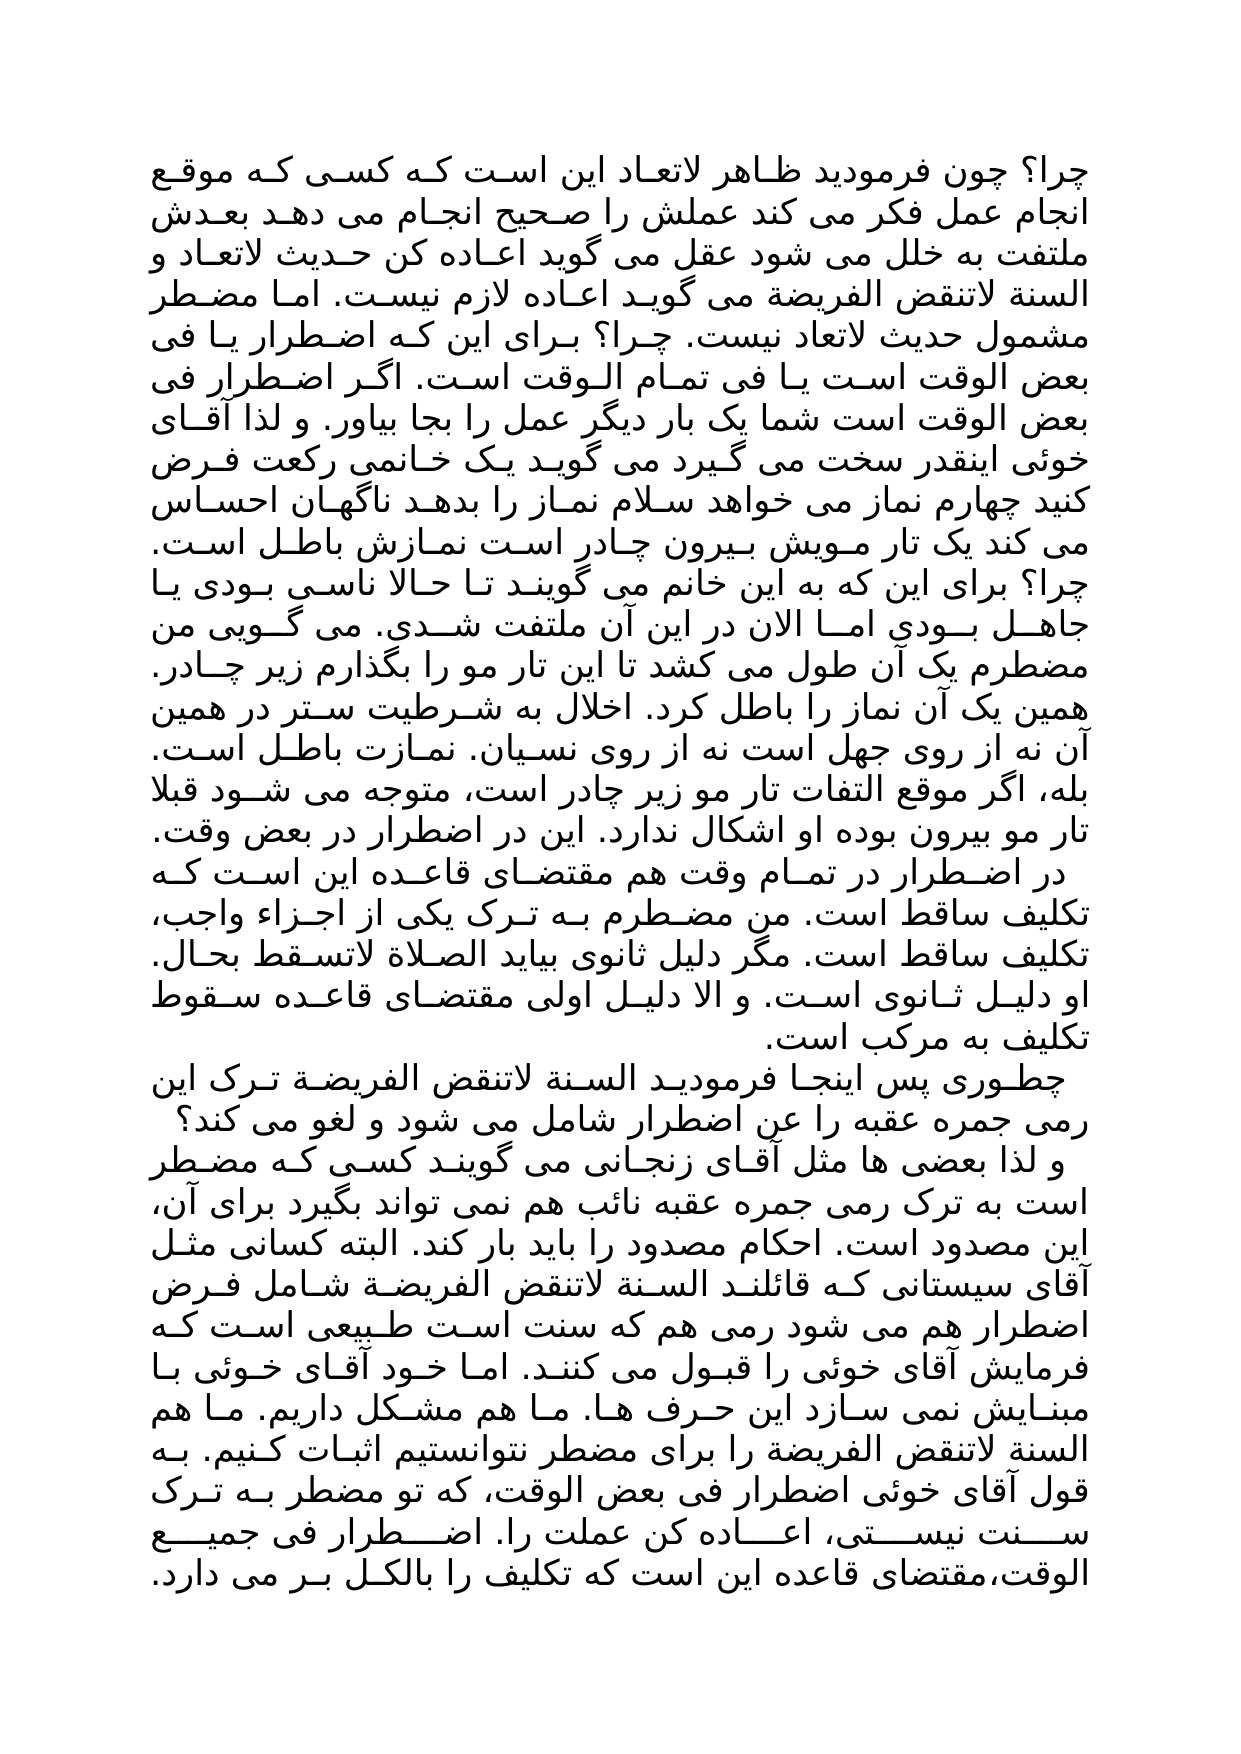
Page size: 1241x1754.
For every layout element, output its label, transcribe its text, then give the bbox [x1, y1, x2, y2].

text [150, 150, 1090, 851]
text در اضطرار در تمام وقت هم مقتضای قاعده این است که تکلیف ساقط است. من مضطرم به ترک یکی از اجزاء واجب، تکلیف ساقط است. مگر دلیل ثانوی بیاید الصلاة لاتسقط بحال. او دلیل ثانوی است. و الا دلیل اولی مقتضای قاعده سقوط تکلیف به مرکب است. [150, 851, 1090, 1057]
text چطوری پس اینجا فرمودید السنة لاتنقض الفریضة ترک این رمی جمره عقبه را عن اضطرار شامل می شود و لغو می کند؟ [150, 1057, 1090, 1140]
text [150, 1140, 1090, 1594]
